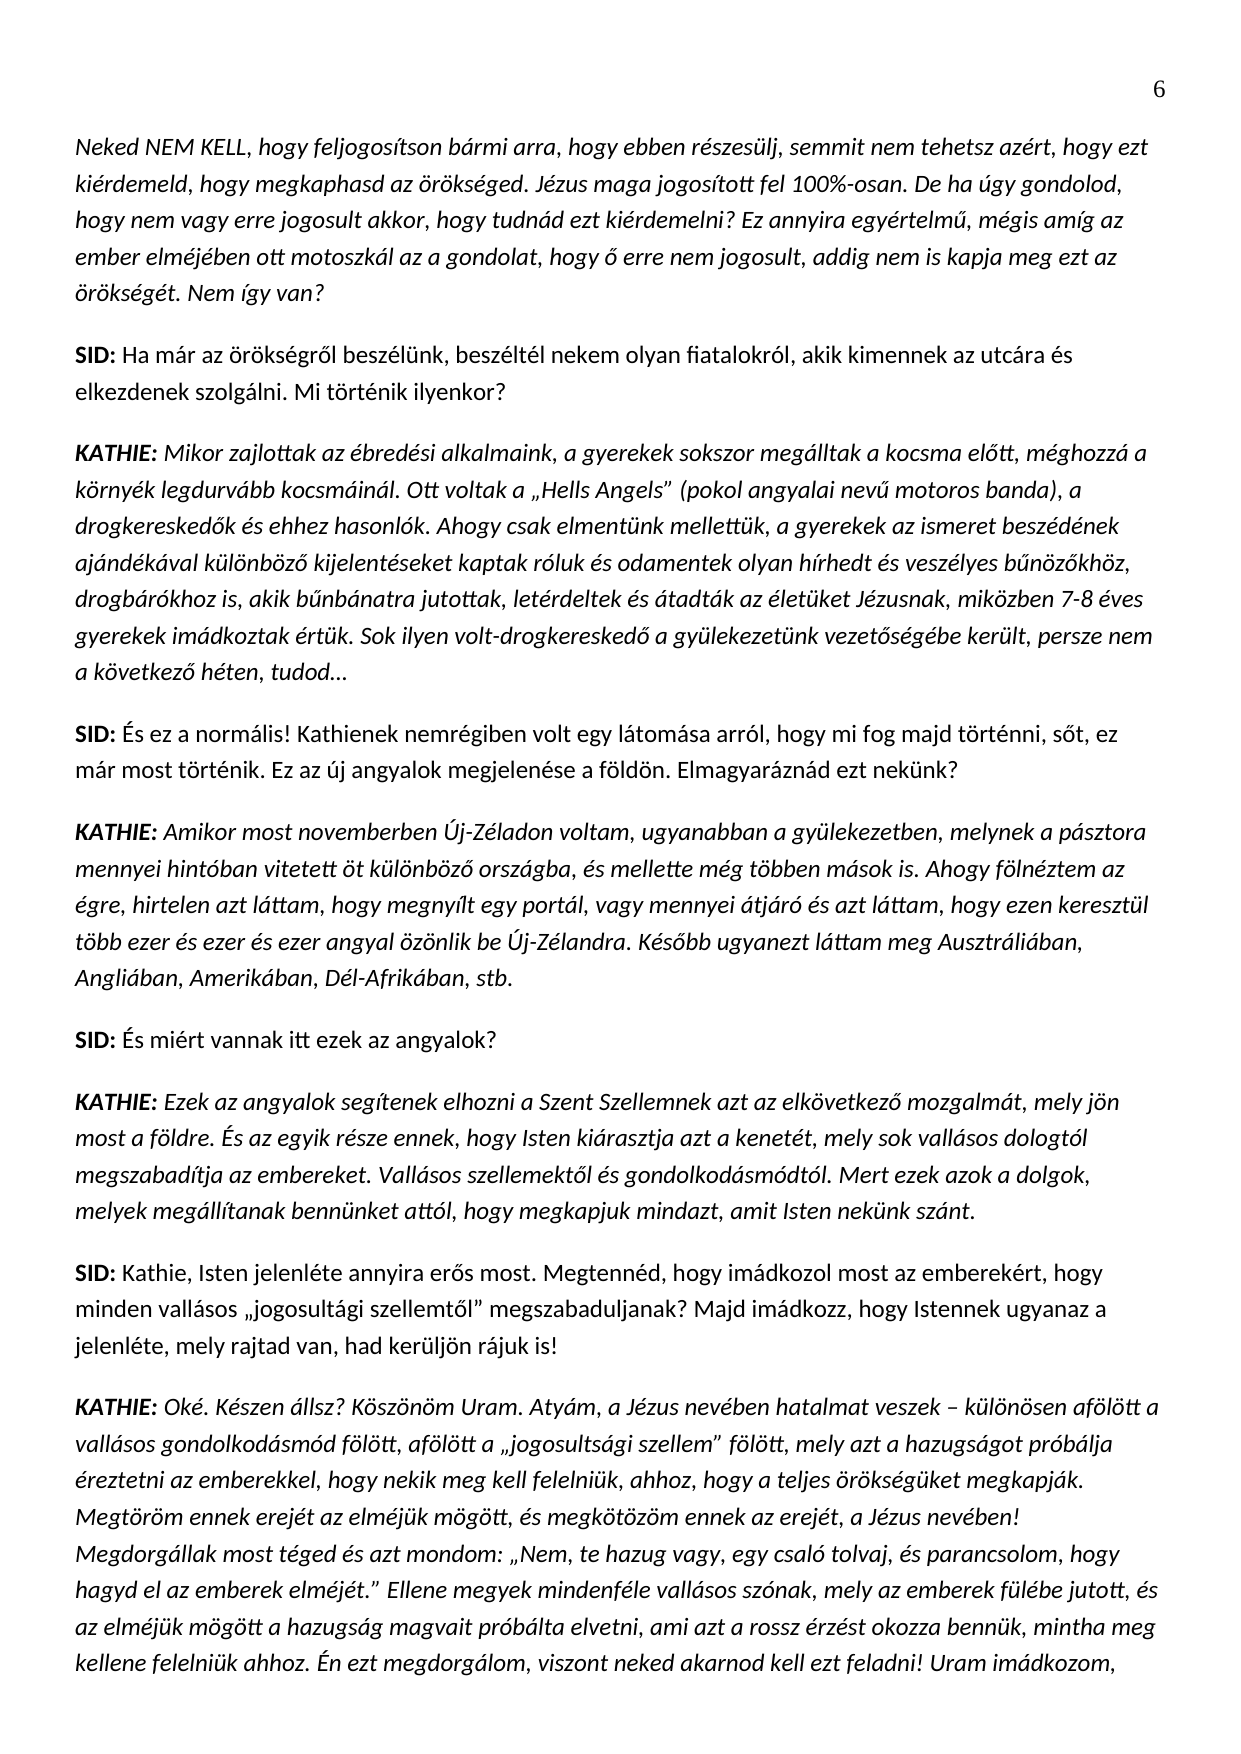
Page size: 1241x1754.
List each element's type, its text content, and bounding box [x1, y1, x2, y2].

text SID: És miért vannak itt ezek az angyalok? [75, 1024, 1165, 1054]
text SID: Ha már az örökségről beszélünk, beszéltél nekem olyan fiatalokról, akik kimennek az utcára és elkezdenek szolgálni. Mi történik ilyenkor? [75, 339, 1165, 406]
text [75, 131, 1165, 308]
text KATHIE: Ezek az angyalok segítenek elhozni a Szent Szellemnek azt az elkövetkező mozgalmát, mely jön most a földre. És az egyik része ennek, hogy Isten kiárasztja azt a kenetét, mely sok vallásos dologtól megszabadítja az embereket. Vallásos szellemektől és gondolkodásmódtól. Mert ezek azok a dolgok, melyek megállítanak bennünket attól, hogy megkapjuk mindazt, amit Isten nekünk szánt. [75, 1086, 1165, 1226]
text KATHIE: Amikor most novemberben Új-Zéladon voltam, ugyanabban a gyülekezetben, melynek a pásztora mennyei hintóban vitetett öt különböző országba, és mellette még többen mások is. Ahogy fölnéztem az égre, hirtelen azt láttam, hogy megnyílt egy portál, vagy mennyei átjáró és azt láttam, hogy ezen keresztül több ezer és ezer és ezer angyal özönlik be Új-Zélandra. Később ugyanezt láttam meg Ausztráliában, Angliában, Amerikában, Dél-Afrikában, stb. [75, 816, 1165, 993]
text KATHIE: Mikor zajlottak az ébredési alkalmaink, a gyerekek sokszor megálltak a kocsma előtt, méghozzá a környék legdurvább kocsmáinál. Ott voltak a „Hells Angels” (pokol angyalai nevű motoros banda), a drogkereskedők és ehhez hasonlók. Ahogy csak elmentünk mellettük, a gyerekek az ismeret beszédének ajándékával különböző kijelentéseket kaptak róluk és odamentek olyan hírhedt és veszélyes bűnözőkhöz, drogbárókhoz is, akik bűnbánatra jutottak, letérdeltek és átadták az életüket Jézusnak, miközben 7-8 éves gyerekek imádkoztak értük. Sok ilyen volt-drogkereskedő a gyülekezetünk vezetőségébe került, persze nem a következő héten, tudod… [75, 437, 1165, 687]
text SID: Kathie, Isten jelenléte annyira erős most. Megtennéd, hogy imádkozol most az emberekért, hogy minden vallásos „jogosultági szellemtől” megszabaduljanak? Majd imádkozz, hogy Istennek ugyanaz a jelenléte, mely rajtad van, had kerüljön rájuk is! [75, 1257, 1165, 1361]
text SID: És ez a normális! Kathienek nemrégiben volt egy látomása arról, hogy mi fog majd történni, sőt, ez már most történik. Ez az új angyalok megjelenése a földön. Elmagyaráznád ezt nekünk? [75, 718, 1165, 785]
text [75, 1392, 1165, 1678]
